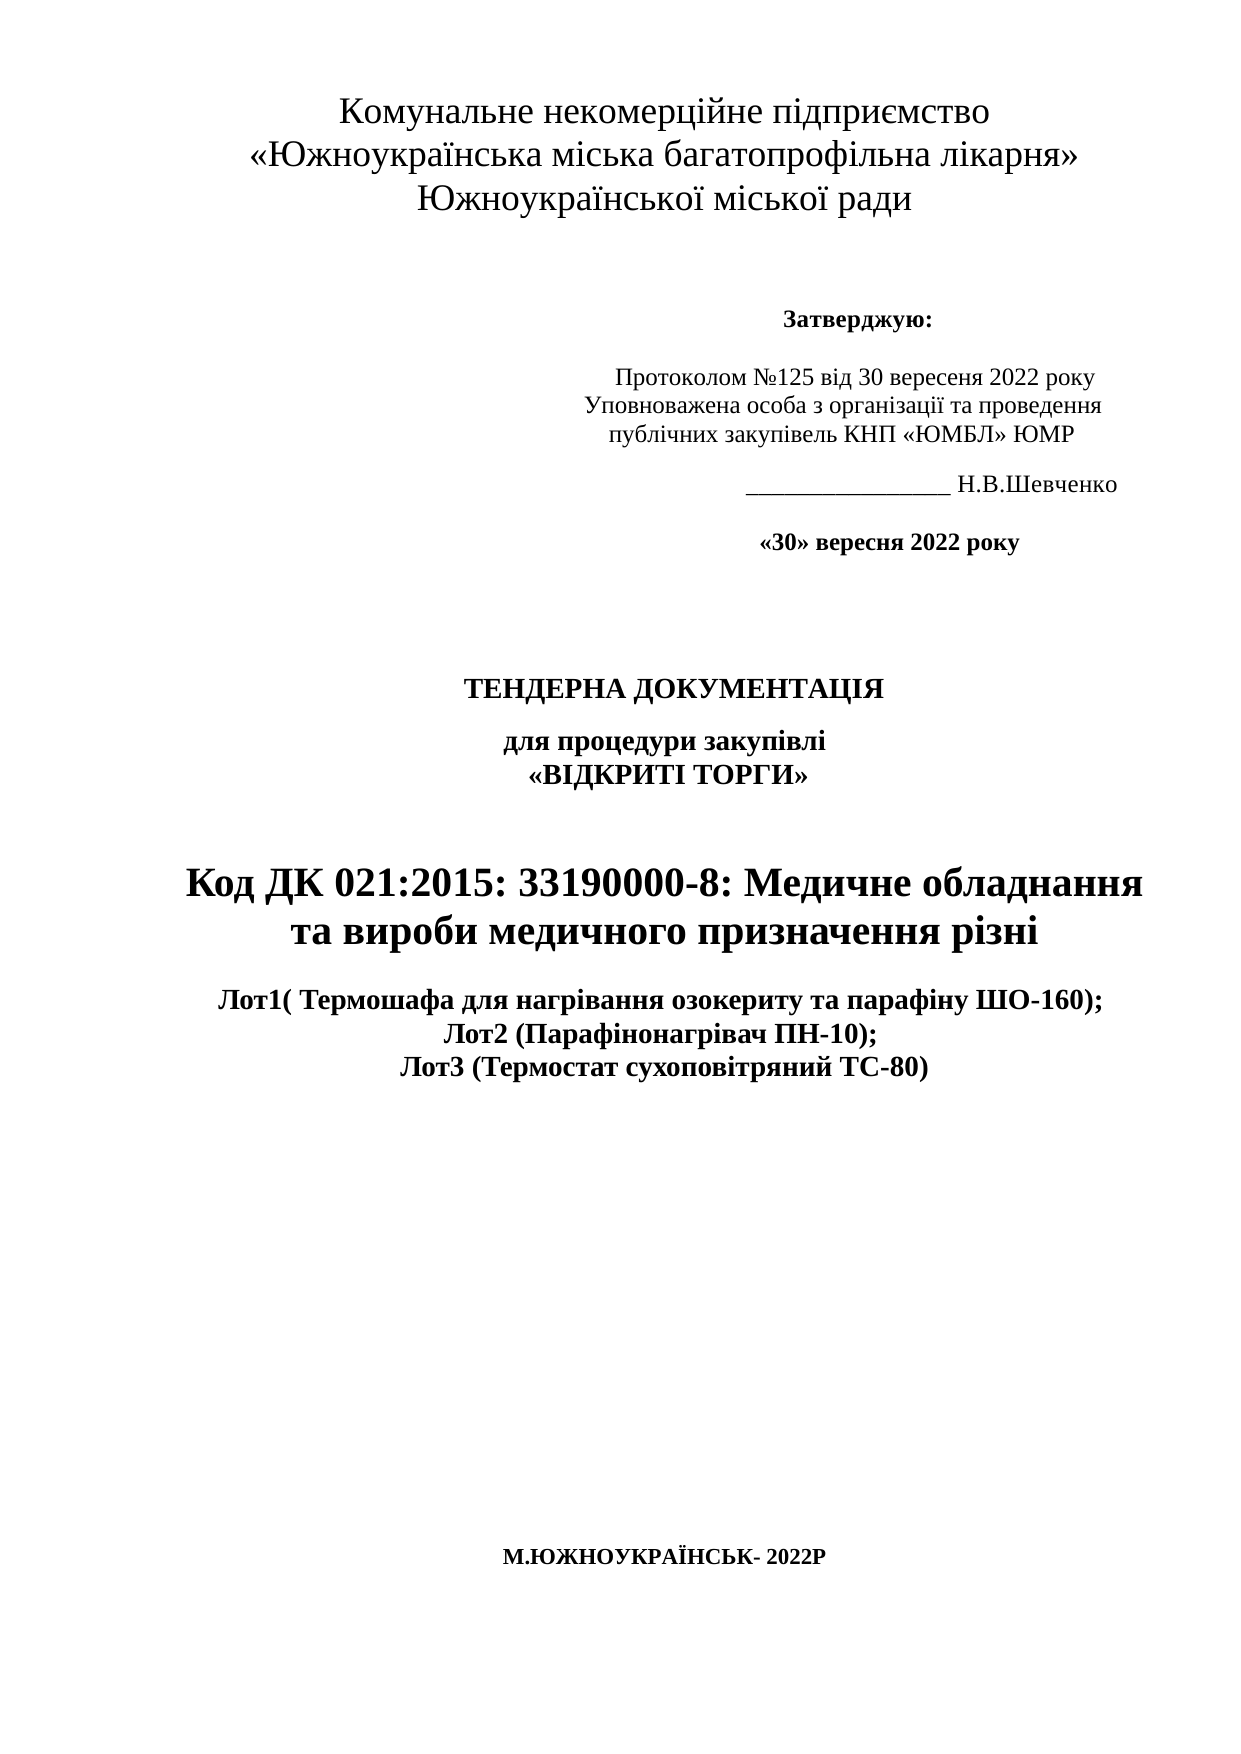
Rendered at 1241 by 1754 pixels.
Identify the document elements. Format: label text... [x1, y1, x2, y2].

text Лот1( Термошафа для нагрівання озокериту та парафіну ШО-160); Лот2 (Парафінонагрівач ПН-10); Лот3 (Термостат сухоповітряний ТС-80) [177, 982, 1152, 1083]
text Комунальне некомерційне підприємство [177, 89, 1152, 132]
text м.Южноукраїнськ- 2022Р [177, 1543, 1152, 1569]
text для процедури закупівлі [177, 723, 1152, 757]
text публічних закупівель КНП «ЮМБЛ» ЮМР [177, 419, 1152, 448]
text «Южноукраїнська міська багатопрофільна лікарня» Южноукраїнської міської ради [177, 132, 1152, 218]
text Уповноважена особа з організації та проведення [177, 391, 1152, 419]
text ________________ Н.В.Шевченко [177, 469, 1155, 498]
text Код ДК 021:2015: 33190000-8: Медичне обладнання та вироби медичного призначення різні [177, 810, 1152, 982]
text «30» вересня 2022 року [177, 527, 1152, 556]
text «ВІДКРИТІ ТОРГИ» [177, 757, 1152, 791]
text Затверджую: [723, 304, 1155, 333]
text ТЕНДЕРНА ДОКУМЕНТАЦІЯ [177, 671, 1152, 704]
text Протоколом №125 від 30 вересеня 2022 року [177, 362, 1152, 391]
